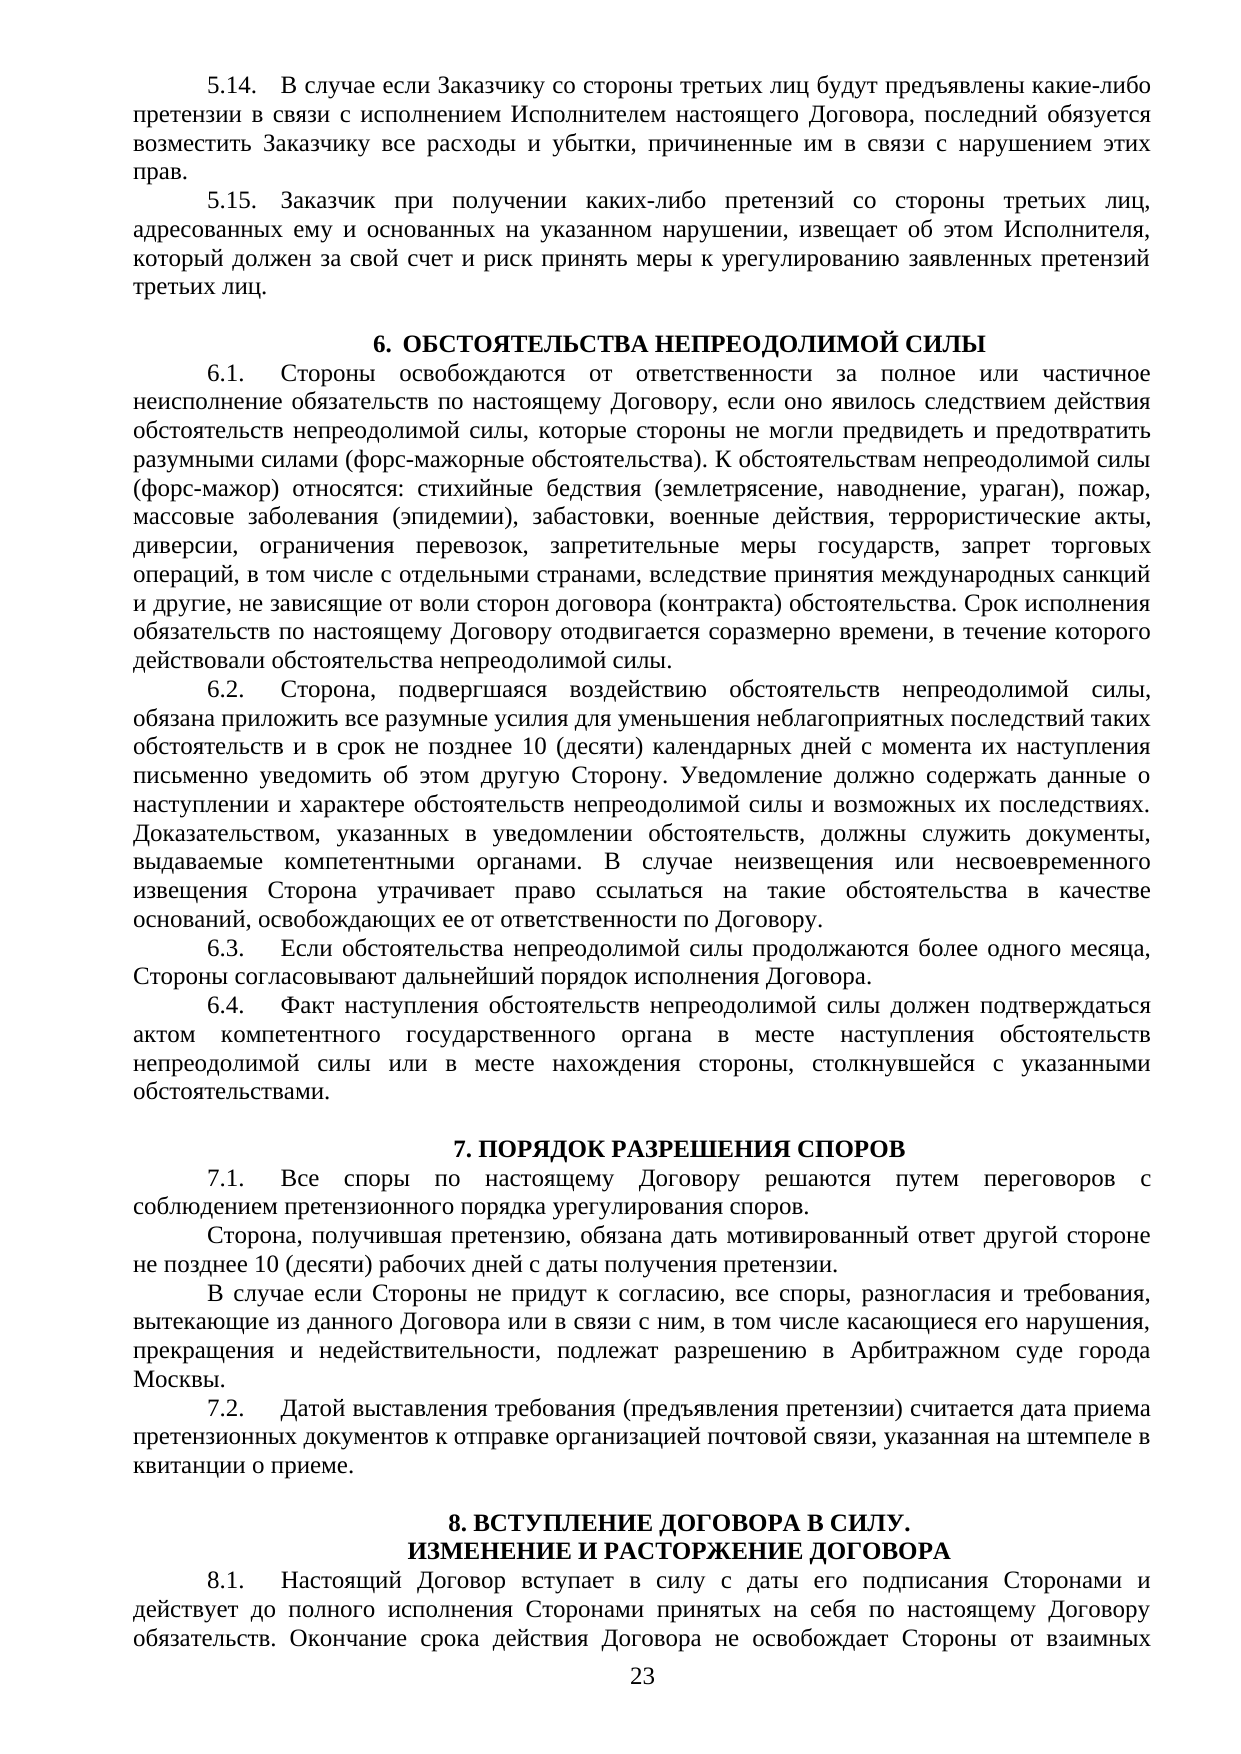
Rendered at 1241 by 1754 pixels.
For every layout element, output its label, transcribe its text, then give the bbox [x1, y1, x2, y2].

text 6.3. Если обстоятельства непреодолимой силы продолжаются более одного месяца, Стороны согласовывают дальнейший порядок исполнения Договора. [133, 933, 1152, 990]
text В случае если Стороны не придут к согласию, все споры, разногласия и требования, вытекающие из данного Договора или в связи с ним, в том числе касающиеся его нарушения, прекращения и недействительности, подлежат разрешению в Арбитражном суде города Москвы. [133, 1278, 1152, 1393]
text 7. ПОРЯДОК РАЗРЕШЕНИЯ СПОРОВ [133, 1134, 1152, 1163]
text 7.1. Все споры по настоящему Договору решаются путем переговоров с соблюдением претензионного порядка урегулирования споров. [133, 1163, 1152, 1220]
text 5.14. В случае если Заказчику со стороны третьих лиц будут предъявлены какие-либо претензии в связи с исполнением Исполнителем настоящего Договора, последний обязуется возместить Заказчику все расходы и убытки, причиненные им в связи с нарушением этих прав. [133, 70, 1152, 185]
text 6.4. Факт наступления обстоятельств непреодолимой силы должен подтверждаться актом компетентного государственного органа в месте наступления обстоятельств непреодолимой силы или в месте нахождения стороны, столкнувшейся с указанными обстоятельствами. [133, 990, 1152, 1105]
text 8. ВСТУПЛЕНИЕ ДОГОВОРА В СИЛУ. [133, 1508, 1152, 1536]
text 7.2. Датой выставления требования (предъявления претензии) считается дата приема претензионных документов к отправке организацией почтовой связи, указанная на штемпеле в квитанции о приеме. [133, 1393, 1152, 1479]
text Сторона, получившая претензию, обязана дать мотивированный ответ другой стороне не позднее 10 (десяти) рабочих дней с даты получения претензии. [133, 1220, 1152, 1278]
text ИЗМЕНЕНИЕ И РАСТОРЖЕНИЕ ДОГОВОРА [133, 1536, 1152, 1565]
text 5.15. Заказчик при получении каких-либо претензий со стороны третьих лиц, адресованных ему и основанных на указанном нарушении, извещает об этом Исполнителя, который должен за свой счет и риск принять меры к урегулированию заявленных претензий третьих лиц. [133, 185, 1152, 300]
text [133, 1565, 1152, 1651]
list ОБСТОЯТЕЛЬСТВА НЕПРЕОДОЛИМОЙ СИЛЫ [133, 329, 1152, 358]
text 6.1. Стороны освобождаются от ответственности за полное или частичное неисполнение обязательств по настоящему Договору, если оно явилось следствием действия обстоятельств непреодолимой силы, которые стороны не могли предвидеть и предотвратить разумными силами (форс-мажорные обстоятельства). К обстоятельствам непреодолимой силы (форс-мажор) относятся: стихийные бедствия (землетрясение, наводнение, ураган), пожар, массовые заболевания (эпидемии), забастовки, военные действия, террористические акты, диверсии, ограничения перевозок, запретительные меры государств, запрет торговых операций, в том числе с отдельными странами, вследствие принятия международных санкций и другие, не зависящие от воли сторон договора (контракта) обстоятельства. Срок исполнения обязательств по настоящему Договору отодвигается соразмерно времени, в течение которого действовали обстоятельства непреодолимой силы. [133, 358, 1152, 674]
text 6.2. Сторона, подвергшаяся воздействию обстоятельств непреодолимой силы, обязана приложить все разумные усилия для уменьшения неблагоприятных последствий таких обстоятельств и в срок не позднее 10 (десяти) календарных дней с момента их наступления письменно уведомить об этом другую Сторону. Уведомление должно содержать данные о наступлении и характере обстоятельств непреодолимой силы и возможных их последствиях. Доказательством, указанных в уведомлении обстоятельств, должны служить документы, выдаваемые компетентными органами. В случае неизвещения или несвоевременного извещения Сторона утрачивает право ссылаться на такие обстоятельства в качестве оснований, освобождающих ее от ответственности по Договору. [133, 674, 1152, 933]
